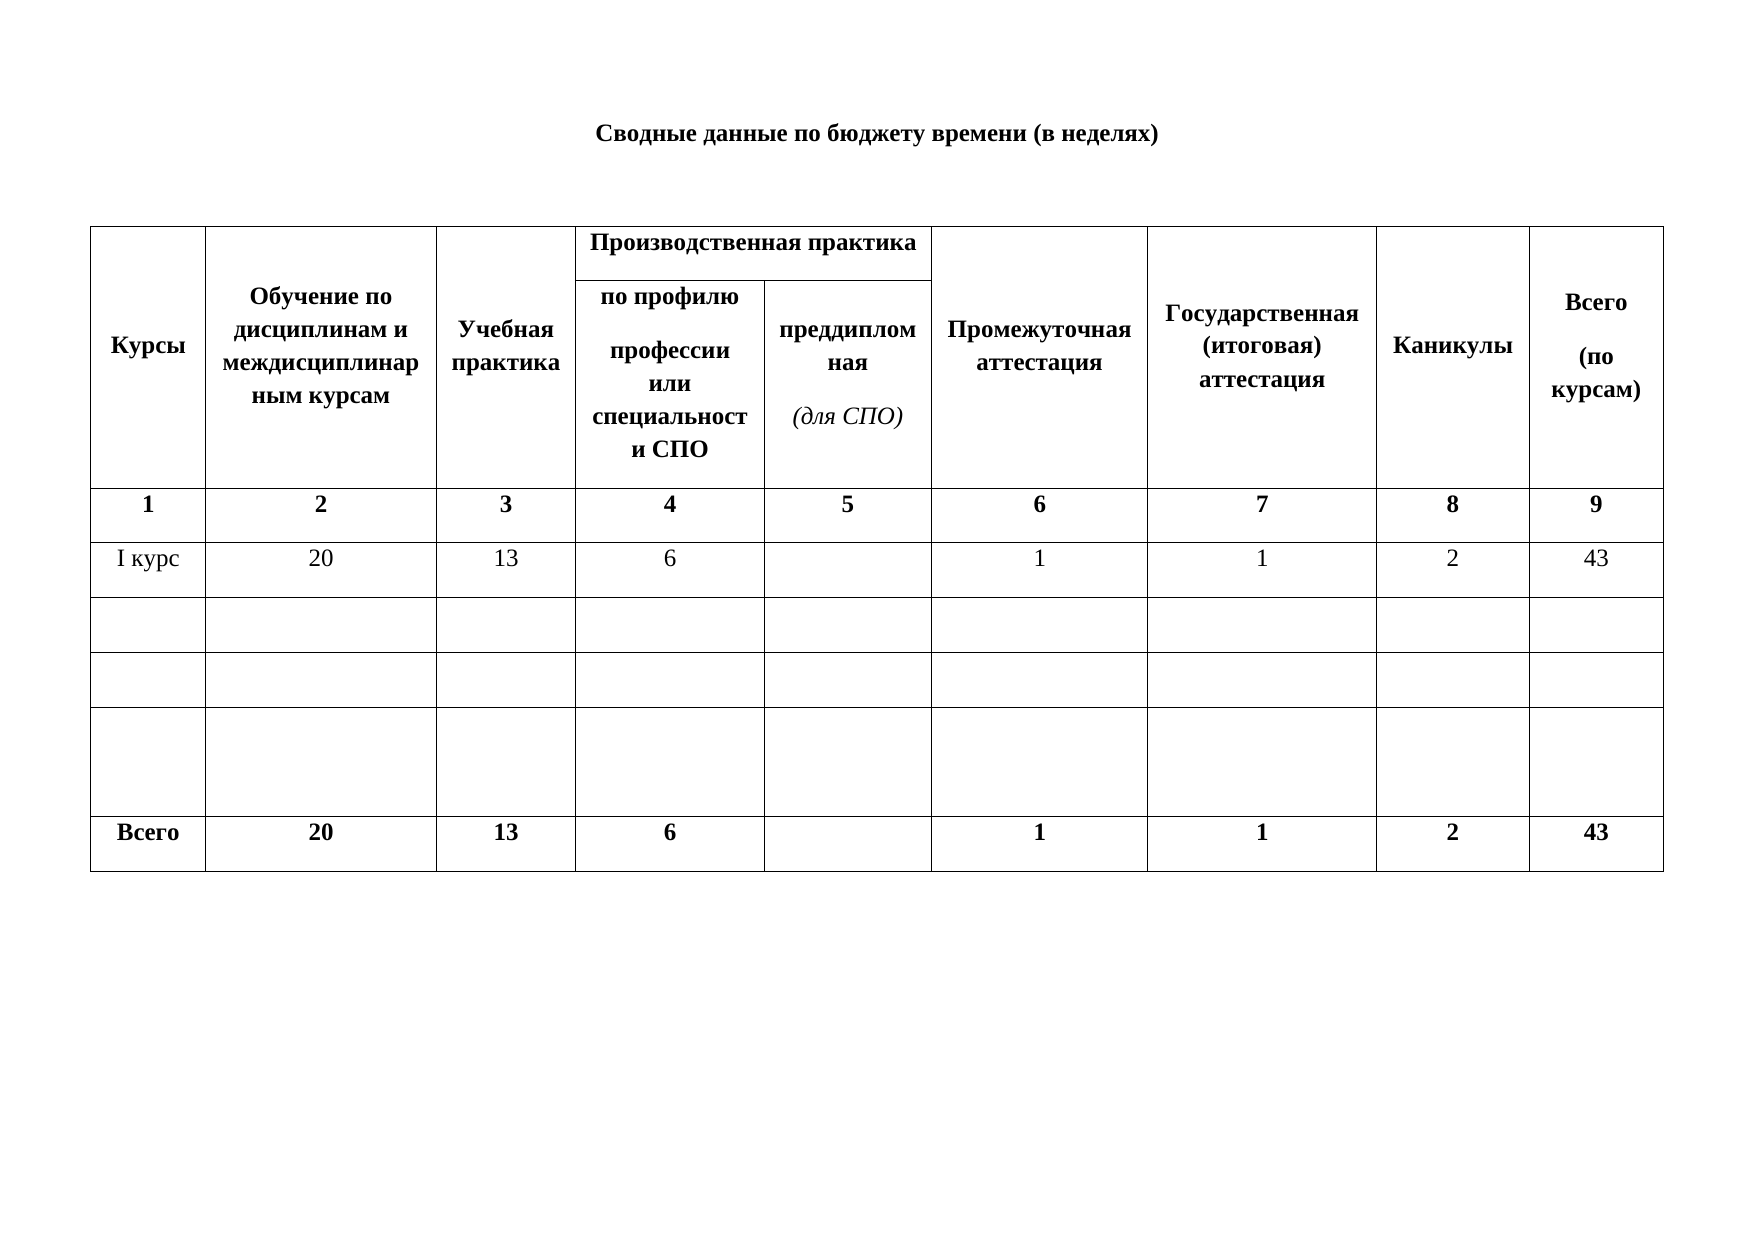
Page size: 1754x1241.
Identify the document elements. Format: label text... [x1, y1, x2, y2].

table_cell 13 [437, 543, 575, 597]
table_cell [576, 598, 764, 652]
table_cell [1148, 598, 1376, 652]
table_cell 2 [1377, 817, 1529, 871]
table_cell 43 [1530, 817, 1663, 871]
table_cell 43 [1530, 543, 1663, 597]
table_cell [932, 708, 1147, 816]
table_cell 1 [1148, 817, 1376, 871]
table_cell 1 [1148, 543, 1376, 597]
table_cell [576, 653, 764, 707]
table_cell преддипломная (для СПО) [765, 281, 931, 488]
table_cell I курс [91, 543, 205, 597]
table_cell 6 [576, 817, 764, 871]
table_cell 3 [437, 489, 575, 542]
table_cell 8 [1377, 489, 1529, 542]
table_header Промежуточная аттестация [932, 227, 1147, 488]
table_cell [1377, 653, 1529, 707]
table_cell [437, 708, 575, 816]
table_cell [91, 653, 205, 707]
table_cell 5 [765, 489, 931, 542]
table_cell [91, 708, 205, 816]
table_cell 1 [932, 543, 1147, 597]
table_cell [1148, 653, 1376, 707]
table_cell 9 [1530, 489, 1663, 542]
table_header Производственная практика [576, 227, 931, 280]
table_cell [1377, 598, 1529, 652]
table_cell [1148, 708, 1376, 816]
table_cell [765, 817, 931, 871]
table_cell [206, 708, 436, 816]
table_cell Всего [91, 817, 205, 871]
table_cell 2 [206, 489, 436, 542]
table_header Каникулы [1377, 227, 1529, 488]
table_cell 4 [576, 489, 764, 542]
table_cell 20 [206, 817, 436, 871]
table_cell 2 [1377, 543, 1529, 597]
table_header Обучение по дисциплинам и междисциплинарным курсам [206, 227, 436, 488]
table_cell [765, 708, 931, 816]
table_cell 1 [932, 817, 1147, 871]
table_header Государственная (итоговая) аттестация [1148, 227, 1376, 488]
table_header Учебная практика [437, 227, 575, 488]
table_header Курсы [91, 227, 205, 488]
table_cell 7 [1148, 489, 1376, 542]
table_cell [1530, 653, 1663, 707]
table_cell [1377, 708, 1529, 816]
table_cell [932, 598, 1147, 652]
table_cell [932, 653, 1147, 707]
table_cell 13 [437, 817, 575, 871]
table_cell [765, 653, 931, 707]
table_cell 1 [91, 489, 205, 542]
table_cell [1530, 598, 1663, 652]
table_cell 6 [576, 543, 764, 597]
table_cell 20 [206, 543, 436, 597]
table_cell [437, 653, 575, 707]
table_cell [765, 598, 931, 652]
table_cell 6 [932, 489, 1147, 542]
table_cell [91, 598, 205, 652]
table_cell [206, 653, 436, 707]
table_header Всего (по курсам) [1530, 227, 1663, 488]
table_cell по профилю профессии или специальности СПО [576, 281, 764, 488]
table_cell [765, 543, 931, 597]
table_cell [1530, 708, 1663, 816]
text Сводные данные по бюджету времени (в неделях) [112, 118, 1642, 147]
table_cell [206, 598, 436, 652]
table_cell [576, 708, 764, 816]
table_cell [437, 598, 575, 652]
